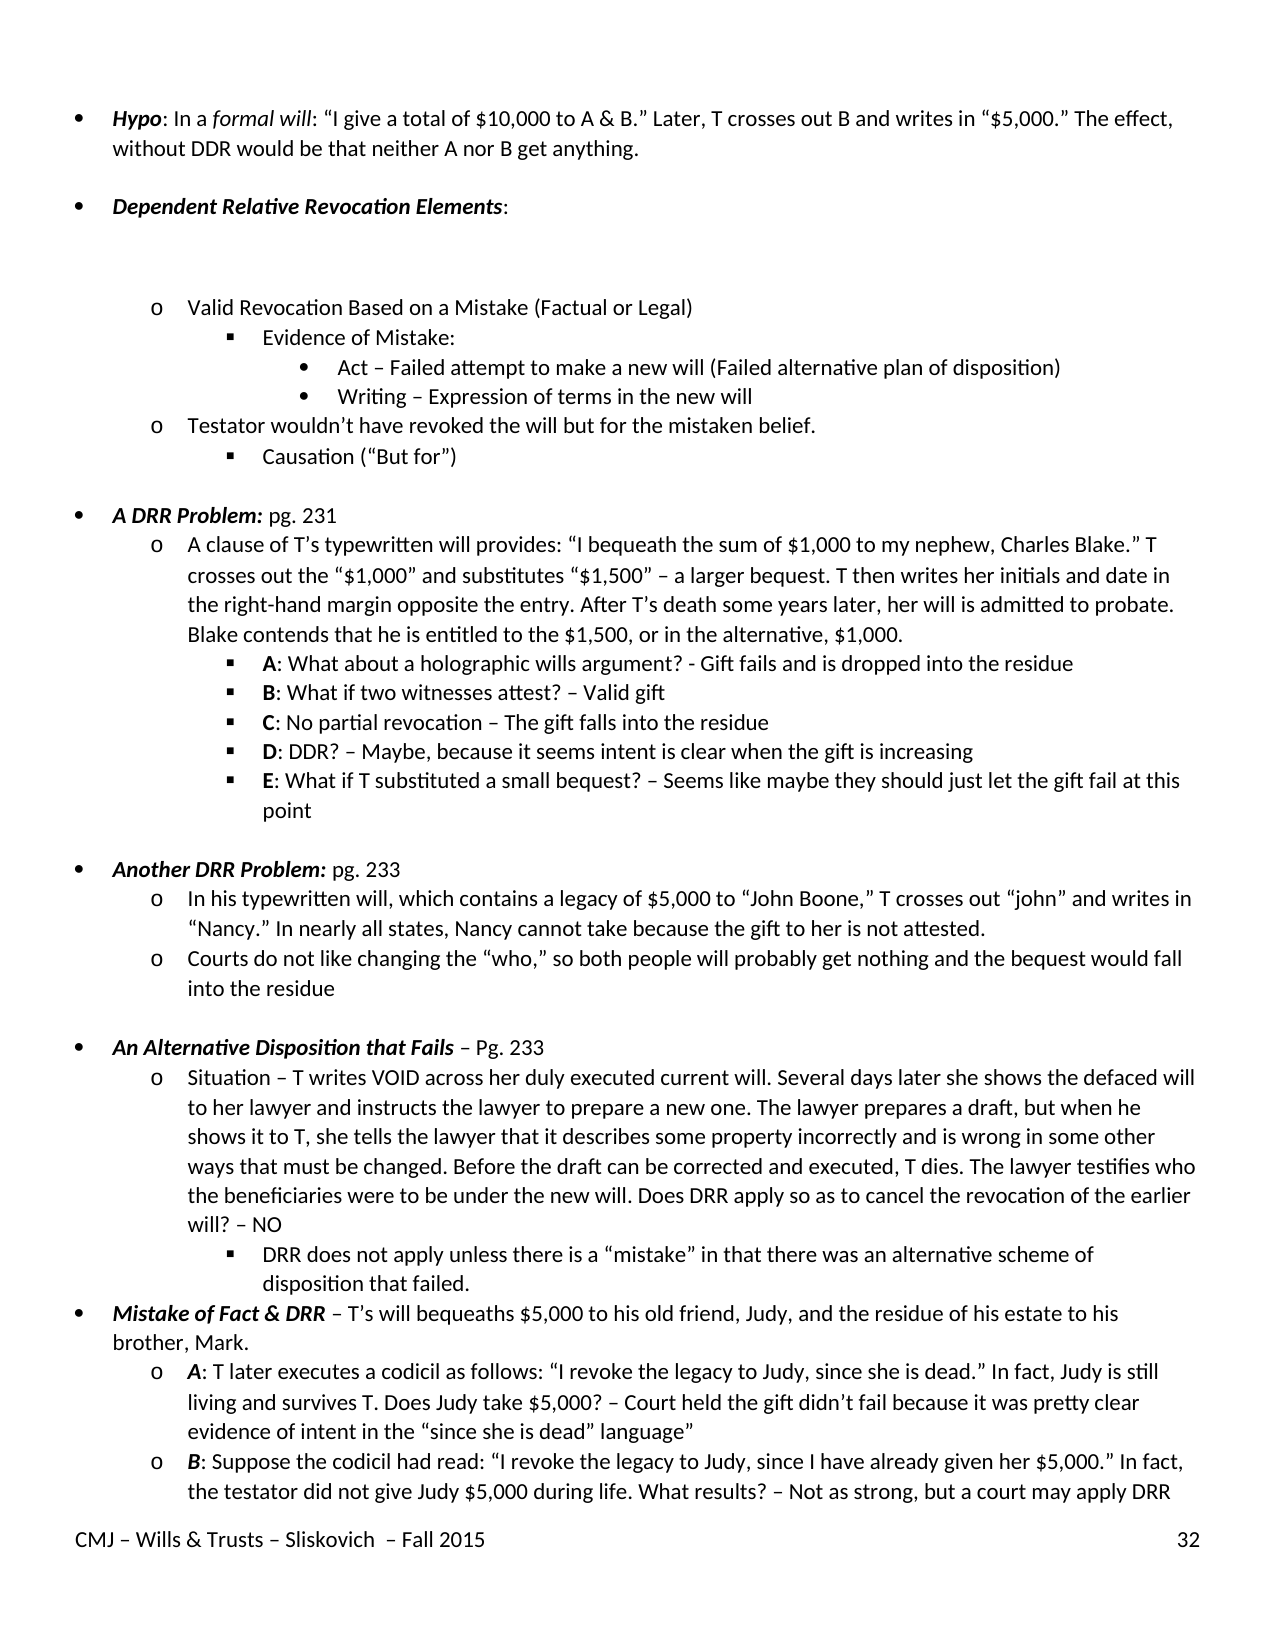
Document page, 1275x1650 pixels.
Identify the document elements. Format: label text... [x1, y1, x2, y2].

list B: Suppose the codicil had read: “I revoke the legacy to Judy, since I have already given her $5,000.” In fact, the testator did not give Judy $5,000 during life. What results? – Not as strong, but a court may apply DRR [150, 1447, 1200, 1505]
list Valid Revocation Based on a Mistake (Factual or Legal) [150, 293, 1200, 322]
list Courts do not like changing the “who,” so both people will probably get nothing and the bequest would fall into the residue [150, 944, 1200, 1002]
list Mistake of Fact & DRR – T’s will bequeaths $5,000 to his old friend, Judy, and the residue of his estate to his brother, Mark. [75, 1299, 1200, 1356]
list Causation (“But for”) [225, 442, 1200, 470]
list C: No partial revocation – The gift falls into the residue [225, 708, 1200, 736]
list Testator wouldn’t have revoked the will but for the mistaken belief. [150, 412, 1200, 441]
list An Alternative Disposition that Fails – Pg. 233 [75, 1033, 1200, 1061]
list Hypo: In a formal will: “I give a total of $10,000 to A & B.” Later, T crosses out B and writes in “$5,000.” The effect, without DDR would be that neither A nor B get anything. [75, 104, 1200, 162]
list A clause of T’s typewritten will provides: “I bequeath the sum of $1,000 to my nephew, Charles Blake.” T crosses out the “$1,000” and substitutes “$1,500” – a larger bequest. T then writes her initials and date in the right-hand margin opposite the entry. After T’s death some years later, her will is admitted to probate. Blake contends that he is entitled to the $1,500, or in the alternative, $1,000. [150, 530, 1200, 648]
list A DRR Problem: pg. 231 [75, 501, 1200, 529]
list DRR does not apply unless there is a “mistake” in that there was an alternative scheme of disposition that failed. [225, 1240, 1200, 1297]
list A: T later executes a codicil as follows: “I revoke the legacy to Judy, since she is dead.” In fact, Judy is still living and survives T. Does Judy take $5,000? – Court held the gift didn’t fail because it was pretty clear evidence of intent in the “since she is dead” language” [150, 1357, 1200, 1445]
list Act – Failed attempt to make a new will (Failed alternative plan of disposition) [300, 353, 1200, 381]
list E: What if T substituted a small bequest? – Seems like maybe they should just let the gift fail at this point [225, 767, 1200, 824]
list Writing – Expression of terms in the new will [300, 382, 1200, 410]
list B: What if two witnesses attest? – Valid gift [225, 678, 1200, 706]
list A: What about a holographic wills argument? - Gift fails and is dropped into the residue [225, 649, 1200, 677]
list D: DDR? – Maybe, because it seems intent is clear when the gift is increasing [225, 737, 1200, 765]
list In his typewritten will, which contains a legacy of $5,000 to “John Boone,” T crosses out “john” and writes in “Nancy.” In nearly all states, Nancy cannot take because the gift to her is not attested. [150, 884, 1200, 943]
list Evidence of Mistake: [225, 323, 1200, 352]
list Dependent Relative Revocation Elements: [75, 192, 1200, 221]
list Another DRR Problem: pg. 233 [75, 855, 1200, 883]
list Situation – T writes VOID across her duly executed current will. Several days later she shows the defaced will to her lawyer and instructs the lawyer to prepare a new one. The lawyer prepares a draft, but when he shows it to T, she tells the lawyer that it describes some property incorrectly and is wrong in some other ways that must be changed. Before the draft can be corrected and executed, T dies. The lawyer testifies who the beneficiaries were to be under the new will. Does DRR apply so as to cancel the revocation of the earlier will? – NO [150, 1063, 1200, 1239]
